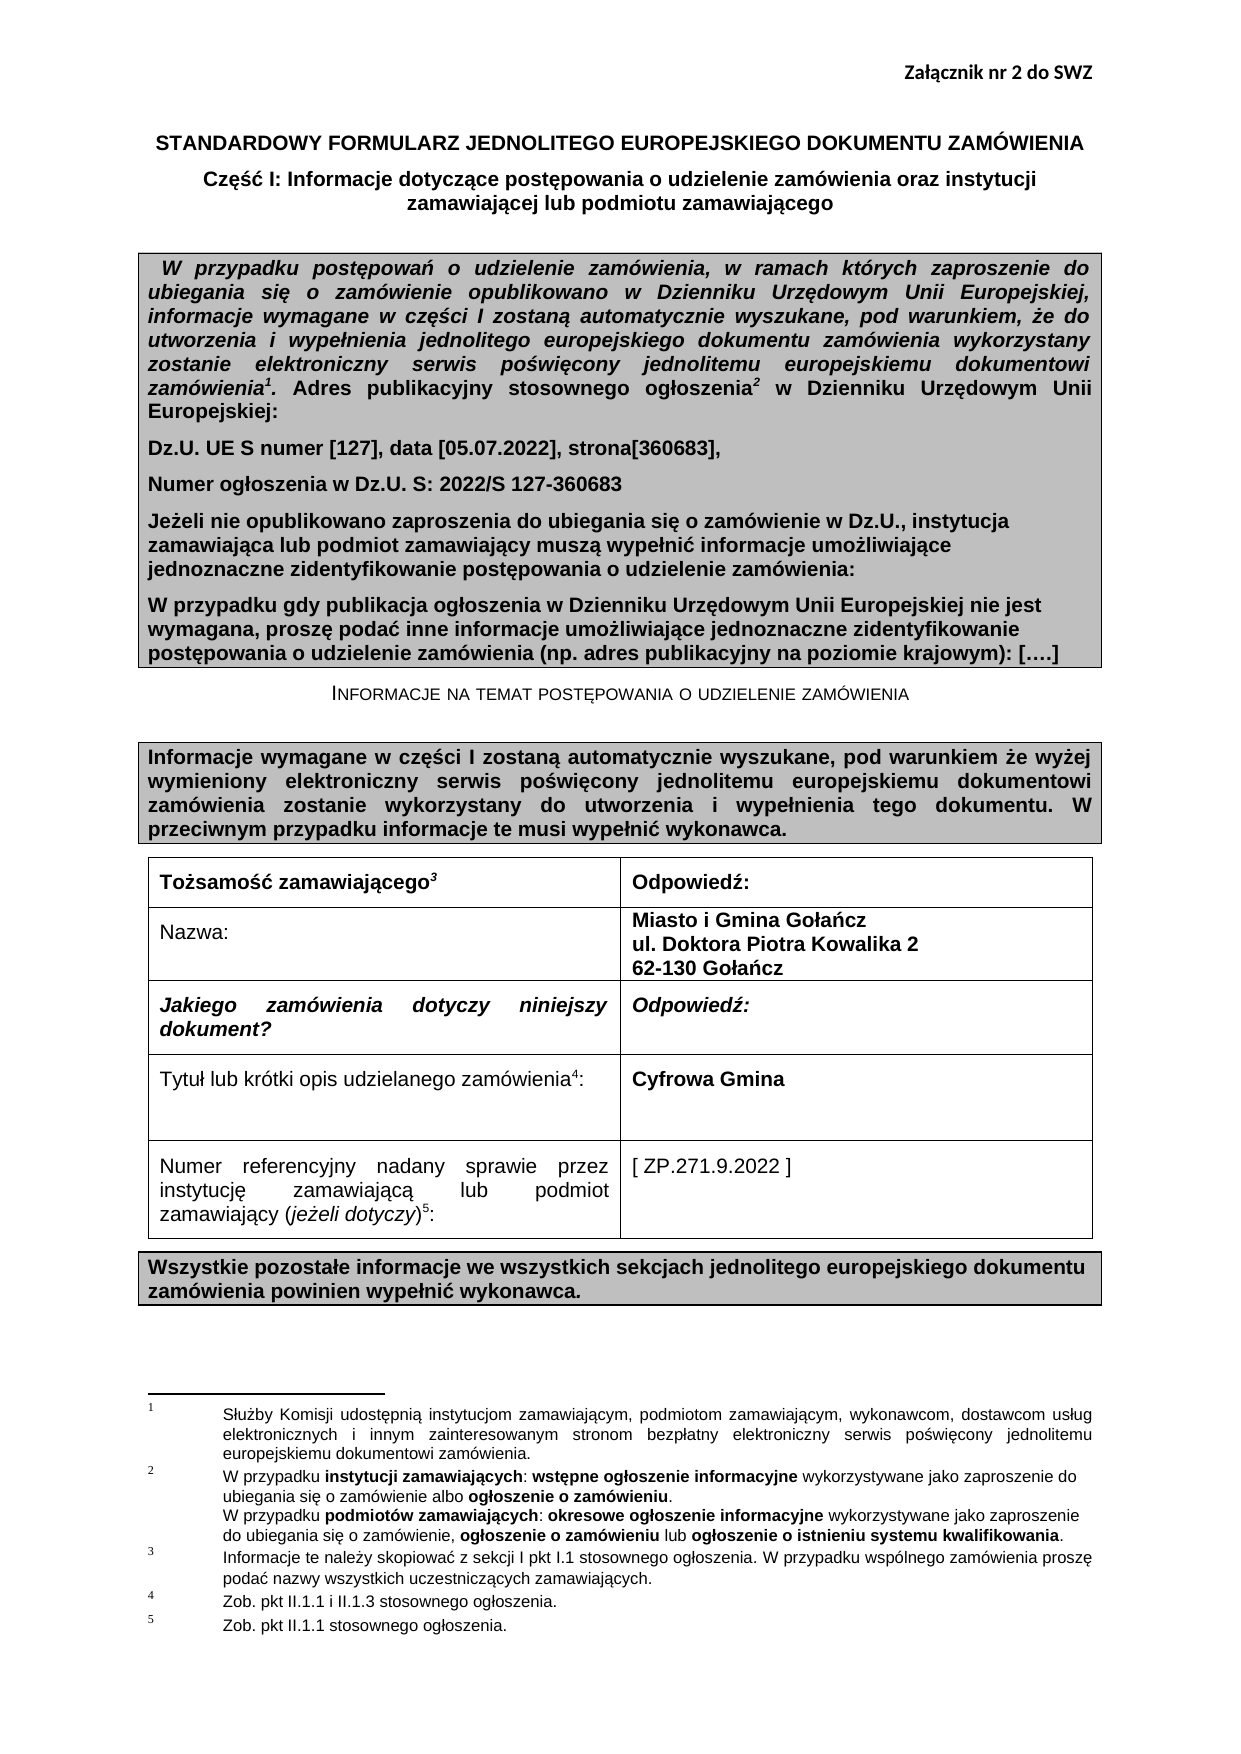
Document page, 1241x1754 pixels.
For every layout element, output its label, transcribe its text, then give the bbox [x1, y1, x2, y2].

text Standardowy formularz jednolitego europejskiego dokumentu zamówienia [148, 131, 1093, 154]
table_header Tożsamość zamawiającego [149, 858, 620, 907]
text Informacje wymagane w części I zostaną automatycznie wyszukane, pod warunkiem że wyżej wymieniony elektroniczny serwis poświęcony jednolitemu europejskiemu dokumentowi zamówienia zostanie wykorzystany do utworzenia i wypełnienia tego dokumentu. W przeciwnym przypadku informacje te musi wypełnić wykonawca. [139, 743, 1101, 843]
table_cell [ ZP.271.9.2022 ] [621, 1141, 1092, 1238]
table_cell Cyfrowa Gmina [621, 1055, 1092, 1140]
text Dz.U. UE S numer [127], data [05.07.2022], strona[360683], [139, 433, 1101, 460]
title Część I: Informacje dotyczące postępowania o udzielenie zamówienia oraz instytucji zamawiającej lub podmiotu zamawiającego [148, 167, 1093, 215]
table_cell Jakiego zamówienia dotyczy niniejszy dokument? [149, 981, 620, 1053]
table_header Odpowiedź: [621, 858, 1092, 907]
table_cell Numer referencyjny nadany sprawie przez instytucję zamawiającą lub podmiot zamawiający (jeżeli dotyczy): [149, 1141, 620, 1238]
text Numer ogłoszenia w Dz.U. S: 2022/S 127-360683 [139, 469, 1101, 496]
text Wszystkie pozostałe informacje we wszystkich sekcjach jednolitego europejskiego dokumentu zamówienia powinien wypełnić wykonawca. [139, 1253, 1101, 1304]
table_cell Miasto i Gmina Gołańcz ul. Doktora Piotra Kowalika 2 62-130 Gołańcz [621, 908, 1092, 979]
text W przypadku postępowań o udzielenie zamówienia, w ramach których zaproszenie do ubiegania się o zamówienie opublikowano w Dzienniku Urzędowym Unii Europejskiej, informacje wymagane w części I zostaną automatycznie wyszukane, pod warunkiem, że do utworzenia i wypełnienia jednolitego europejskiego dokumentu zamówienia wykorzystany zostanie elektroniczny serwis poświęcony jednolitemu europejskiemu dokumentowi zamówienia. Adres publikacyjny stosownego ogłoszenia w Dzienniku Urzędowym Unii Europejskiej: [139, 254, 1101, 423]
text Jeżeli nie opublikowano zaproszenia do ubiegania się o zamówienie w Dz.U., instytucja zamawiająca lub podmiot zamawiający muszą wypełnić informacje umożliwiające jednoznaczne zidentyfikowanie postępowania o udzielenie zamówienia: [139, 506, 1101, 581]
table_cell Tytuł lub krótki opis udzielanego zamówienia: [149, 1055, 620, 1140]
title Informacje na temat postępowania o udzielenie zamówienia [148, 681, 1093, 704]
table_cell Odpowiedź: [621, 981, 1092, 1053]
text W przypadku gdy publikacja ogłoszenia w Dzienniku Urzędowym Unii Europejskiej nie jest wymagana, proszę podać inne informacje umożliwiające jednoznaczne zidentyfikowanie postępowania o udzielenie zamówienia (np. adres publikacyjny na poziomie krajowym): [….] [139, 590, 1101, 667]
table_cell Nazwa: [149, 908, 620, 979]
